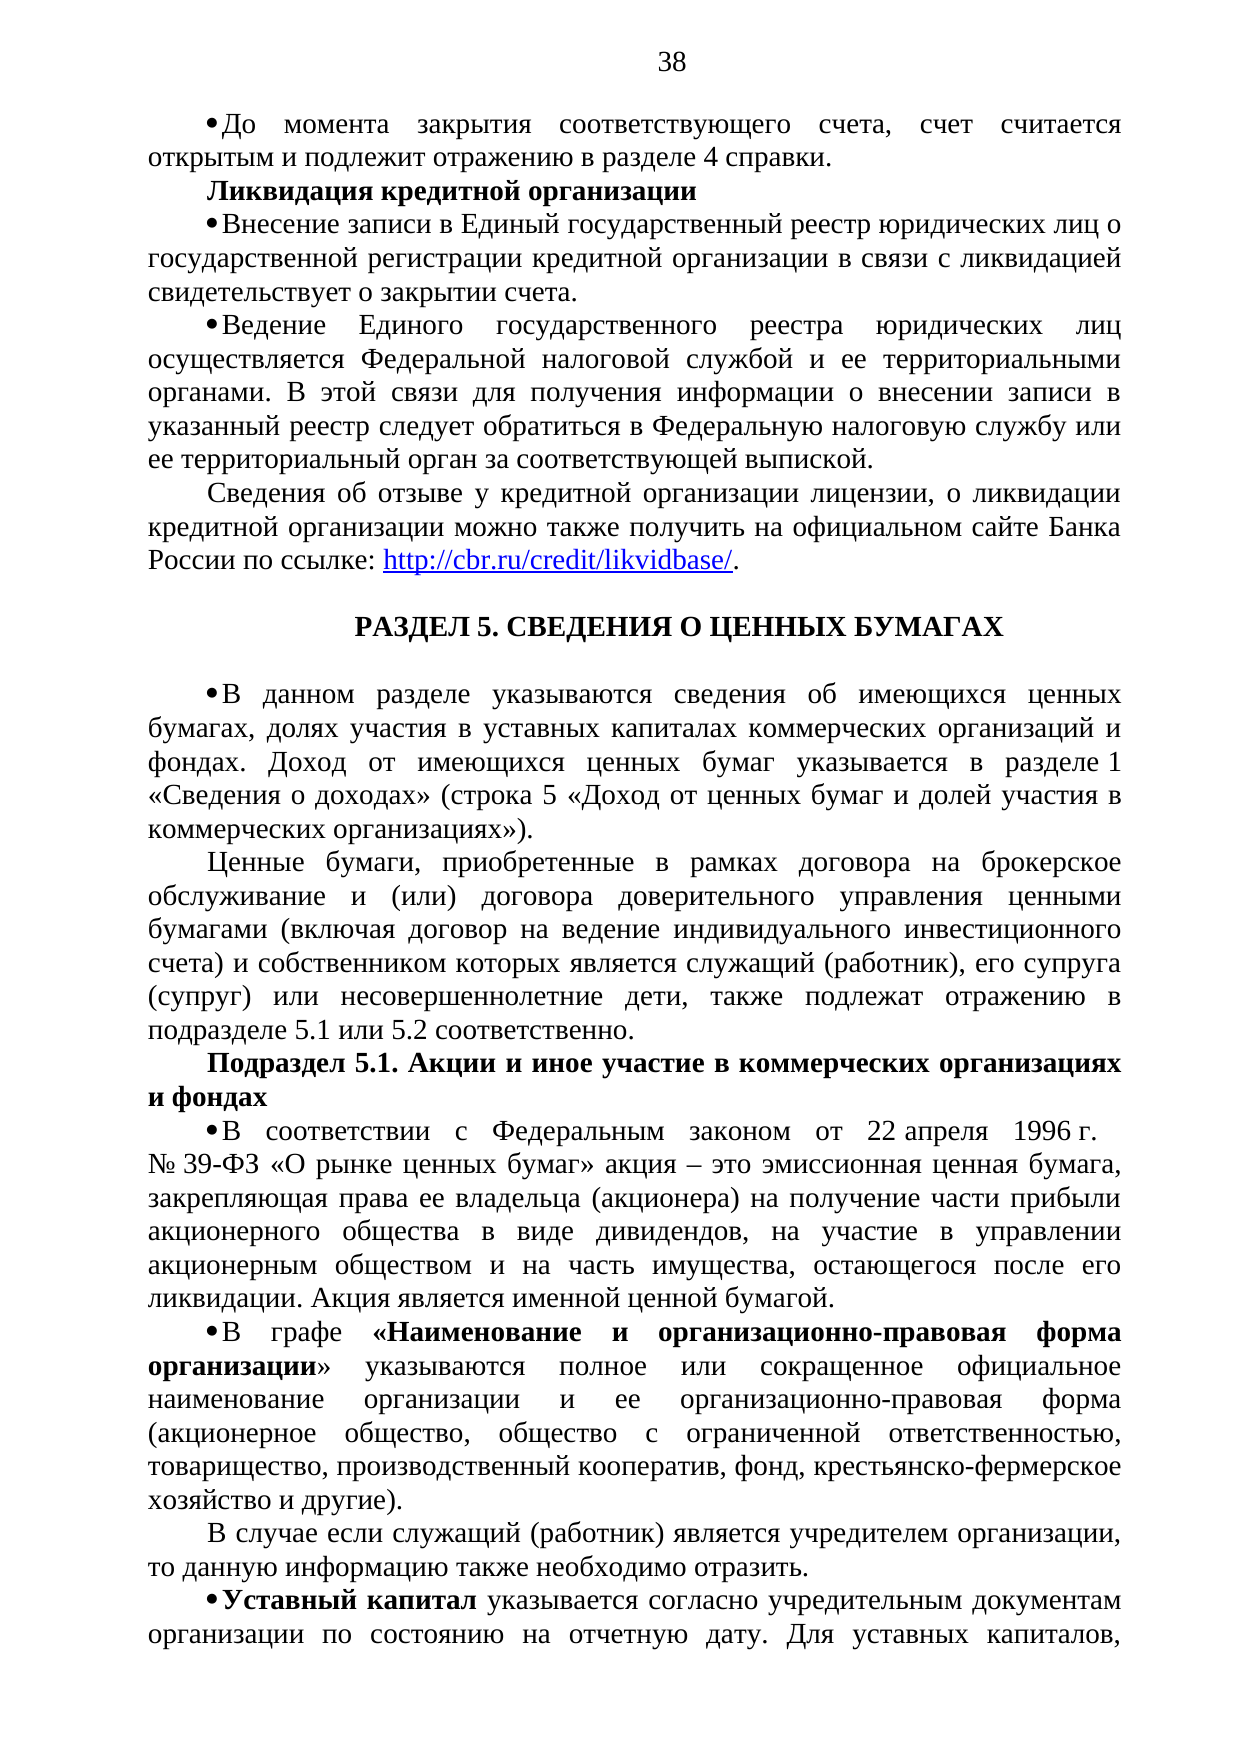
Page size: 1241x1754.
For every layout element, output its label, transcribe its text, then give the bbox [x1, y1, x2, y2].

text В случае если служащий (работник) является учредителем организации, то данную информацию также необходимо отразить. [148, 1515, 1122, 1582]
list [148, 1582, 1122, 1649]
list До момента закрытия соответствующего счета, счет считается открытым и подлежит отражению в разделе 4 справки. [148, 106, 1122, 173]
list В соответствии с Федеральным законом от 22 апреля 1996 г. № 39-ФЗ «О рынке ценных бумаг» акция – это эмиссионная ценная бумага, закрепляющая права ее владельца (акционера) на получение части прибыли акционерного общества в виде дивидендов, на участие в управлении акционерным обществом и на часть имущества, остающегося после его ликвидации. Акция является именной ценной бумагой. [148, 1113, 1122, 1314]
list Внесение записи в Единый государственный реестр юридических лиц о государственной регистрации кредитной организации в связи с ликвидацией свидетельствует о закрытии счета. [148, 207, 1122, 307]
text РАЗДЕЛ 5. СВЕДЕНИЯ О ЦЕННЫХ БУМАГАХ [148, 609, 1122, 643]
list В графе «Наименование и организационно-правовая форма организации» указываются полное или сокращенное официальное наименование организации и ее организационно-правовая форма (акционерное общество, общество с ограниченной ответственностью, товарищество, производственный кооператив, фонд, крестьянско-фермерское хозяйство и другие). [148, 1314, 1122, 1515]
list Ведение Единого государственного реестра юридических лиц осуществляется Федеральной налоговой службой и ее территориальными органами. В этой связи для получения информации о внесении записи в указанный реестр следует обратиться в Федеральную налоговую службу или ее территориальный орган за соответствующей выпиской. [148, 307, 1122, 475]
text Подраздел 5.1. Акции и иное участие в коммерческих организациях и фондах [148, 1046, 1122, 1113]
text Сведения об отзыве у кредитной организации лицензии, о ликвидации кредитной организации можно также получить на официальном сайте Банка России по ссылке: http://cbr.ru/credit/likvidbase/. [148, 475, 1122, 576]
list В данном разделе указываются сведения об имеющихся ценных бумагах, долях участия в уставных капиталах коммерческих организаций и фондах. Доход от имеющихся ценных бумаг указывается в разделе 1 «Сведения о доходах» (строка 5 «Доход от ценных бумаг и долей участия в коммерческих организациях»). [148, 676, 1122, 844]
text Ликвидация кредитной организации [148, 173, 1122, 207]
text Ценные бумаги, приобретенные в рамках договора на брокерское обслуживание и (или) договора доверительного управления ценными бумагами (включая договор на ведение индивидуального инвестиционного счета) и собственником которых является служащий (работник), его супруга (супруг) или несовершеннолетние дети, также подлежат отражению в подразделе 5.1 или 5.2 соответственно. [148, 844, 1122, 1046]
